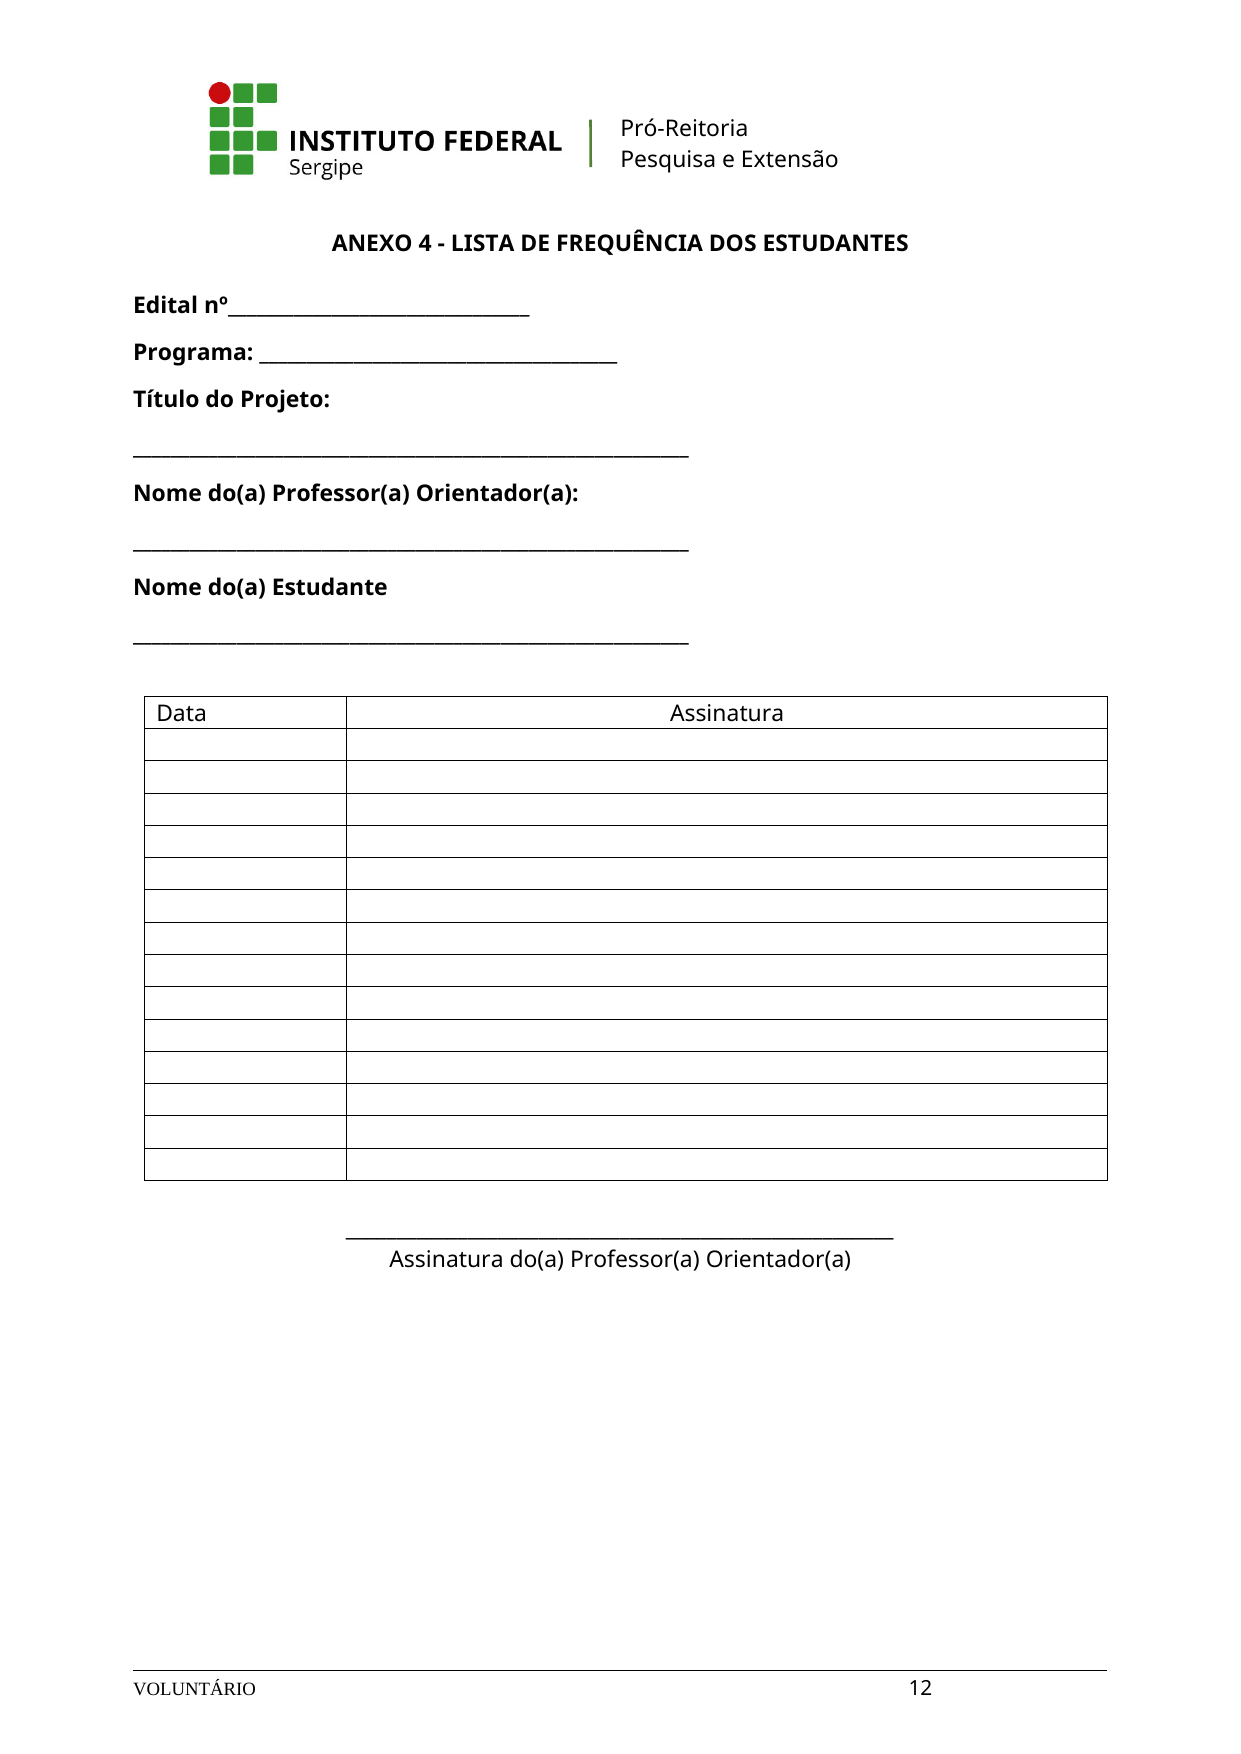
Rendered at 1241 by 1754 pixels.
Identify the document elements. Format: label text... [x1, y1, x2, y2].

table_cell [145, 1020, 346, 1051]
table_cell [347, 1020, 1107, 1051]
table_cell [145, 890, 346, 922]
table_cell [347, 1149, 1107, 1180]
text Título do Projeto: [133, 383, 1107, 414]
text ANEXO 4 - LISTA DE FREQUÊNCIA DOS ESTUDANTES [133, 227, 1108, 258]
table_cell [145, 826, 346, 857]
table_cell [347, 858, 1107, 889]
table_cell [347, 987, 1107, 1018]
text ___________________________________________________________ [133, 524, 1107, 555]
table_cell [347, 955, 1107, 986]
text ______________________________________________________ [133, 1212, 1107, 1243]
text Nome do(a) Estudante [133, 571, 1107, 602]
table_cell [347, 923, 1107, 954]
table_cell [145, 1116, 346, 1148]
table_cell [145, 794, 346, 825]
text Assinatura do(a) Professor(a) Orientador(a) [133, 1243, 1107, 1275]
table_cell [347, 1116, 1107, 1148]
text ___________________________________________________________ [133, 617, 1107, 649]
table_cell [347, 761, 1107, 792]
picture [204, 77, 565, 181]
table_header Data [145, 697, 346, 728]
table_cell [145, 1149, 346, 1180]
table_cell [145, 761, 346, 792]
table_header Assinatura [347, 697, 1107, 728]
table_cell [145, 729, 346, 760]
table_cell [347, 794, 1107, 825]
table_cell [347, 890, 1107, 922]
table_cell [347, 1084, 1107, 1115]
table_cell [145, 955, 346, 986]
table_cell [145, 923, 346, 954]
table_cell [145, 1084, 346, 1115]
text Nome do(a) Professor(a) Orientador(a): [133, 477, 1107, 508]
table_cell [145, 987, 346, 1018]
table_cell [347, 1052, 1107, 1083]
text Programa: ______________________________________ [133, 336, 1107, 367]
table_cell [145, 858, 346, 889]
table_cell [347, 729, 1107, 760]
table_cell [347, 826, 1107, 857]
table_cell [145, 1052, 346, 1083]
text Edital nº________________________________ [133, 289, 1107, 321]
text ___________________________________________________________ [133, 430, 1107, 461]
